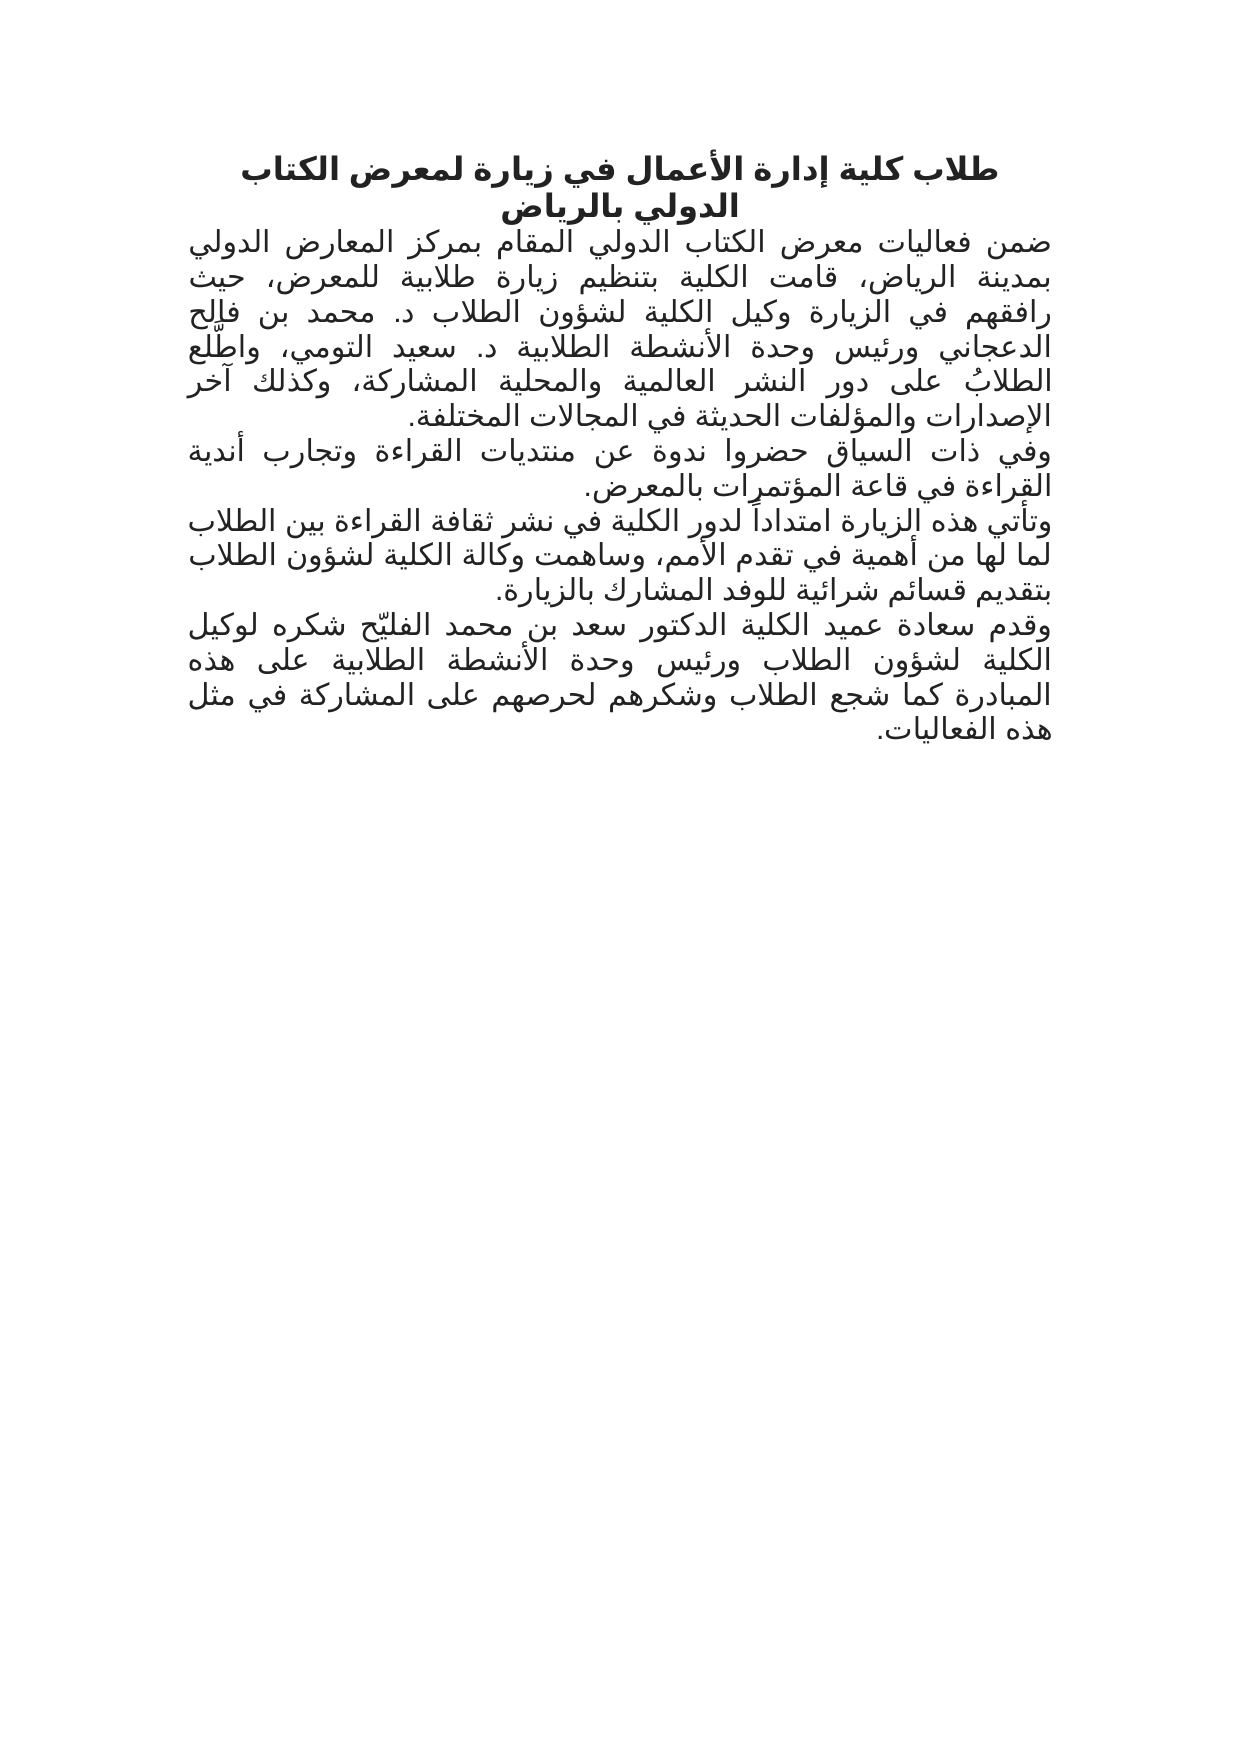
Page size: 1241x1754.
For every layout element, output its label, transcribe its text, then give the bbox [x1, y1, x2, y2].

text وفي ذات السياق حضروا ندوة عن منتديات القراءة وتجارب أندية القراءة في قاعة المؤتمرات بالمعرض. [187, 433, 1053, 502]
text طلاب كلية إدارة الأعمال في زيارة لمعرض الكتاب الدولي بالرياض [187, 150, 1053, 224]
text وقدم سعادة عميد الكلية الدكتور سعد بن محمد الفليّح شكره لوكيل الكلية لشؤون الطلاب ورئيس وحدة الأنشطة الطلابية على هذه المبادرة كما شجع الطلاب وشكرهم لحرصهم على المشاركة في مثل هذه الفعاليات. [187, 607, 1053, 746]
text ضمن فعاليات معرض الكتاب الدولي المقام بمركز المعارض الدولي بمدينة الرياض، قامت الكلية بتنظيم زيارة طلابية للمعرض، حيث رافقهم في الزيارة وكيل الكلية لشؤون الطلاب د. محمد بن فالح الدعجاني ورئيس وحدة الأنشطة الطلابية د. سعيد التومي، واطَّلع الطلابُ على دور النشر العالمية والمحلية المشاركة، وكذلك آخر الإصدارات والمؤلفات الحديثة في المجالات المختلفة. [187, 224, 1053, 433]
text وتأتي هذه الزيارة امتداداً لدور الكلية في نشر ثقافة القراءة بين الطلاب لما لها من أهمية في تقدم الأمم، وساهمت وكالة الكلية لشؤون الطلاب بتقديم قسائم شرائية للوفد المشارك بالزيارة. [187, 502, 1053, 607]
